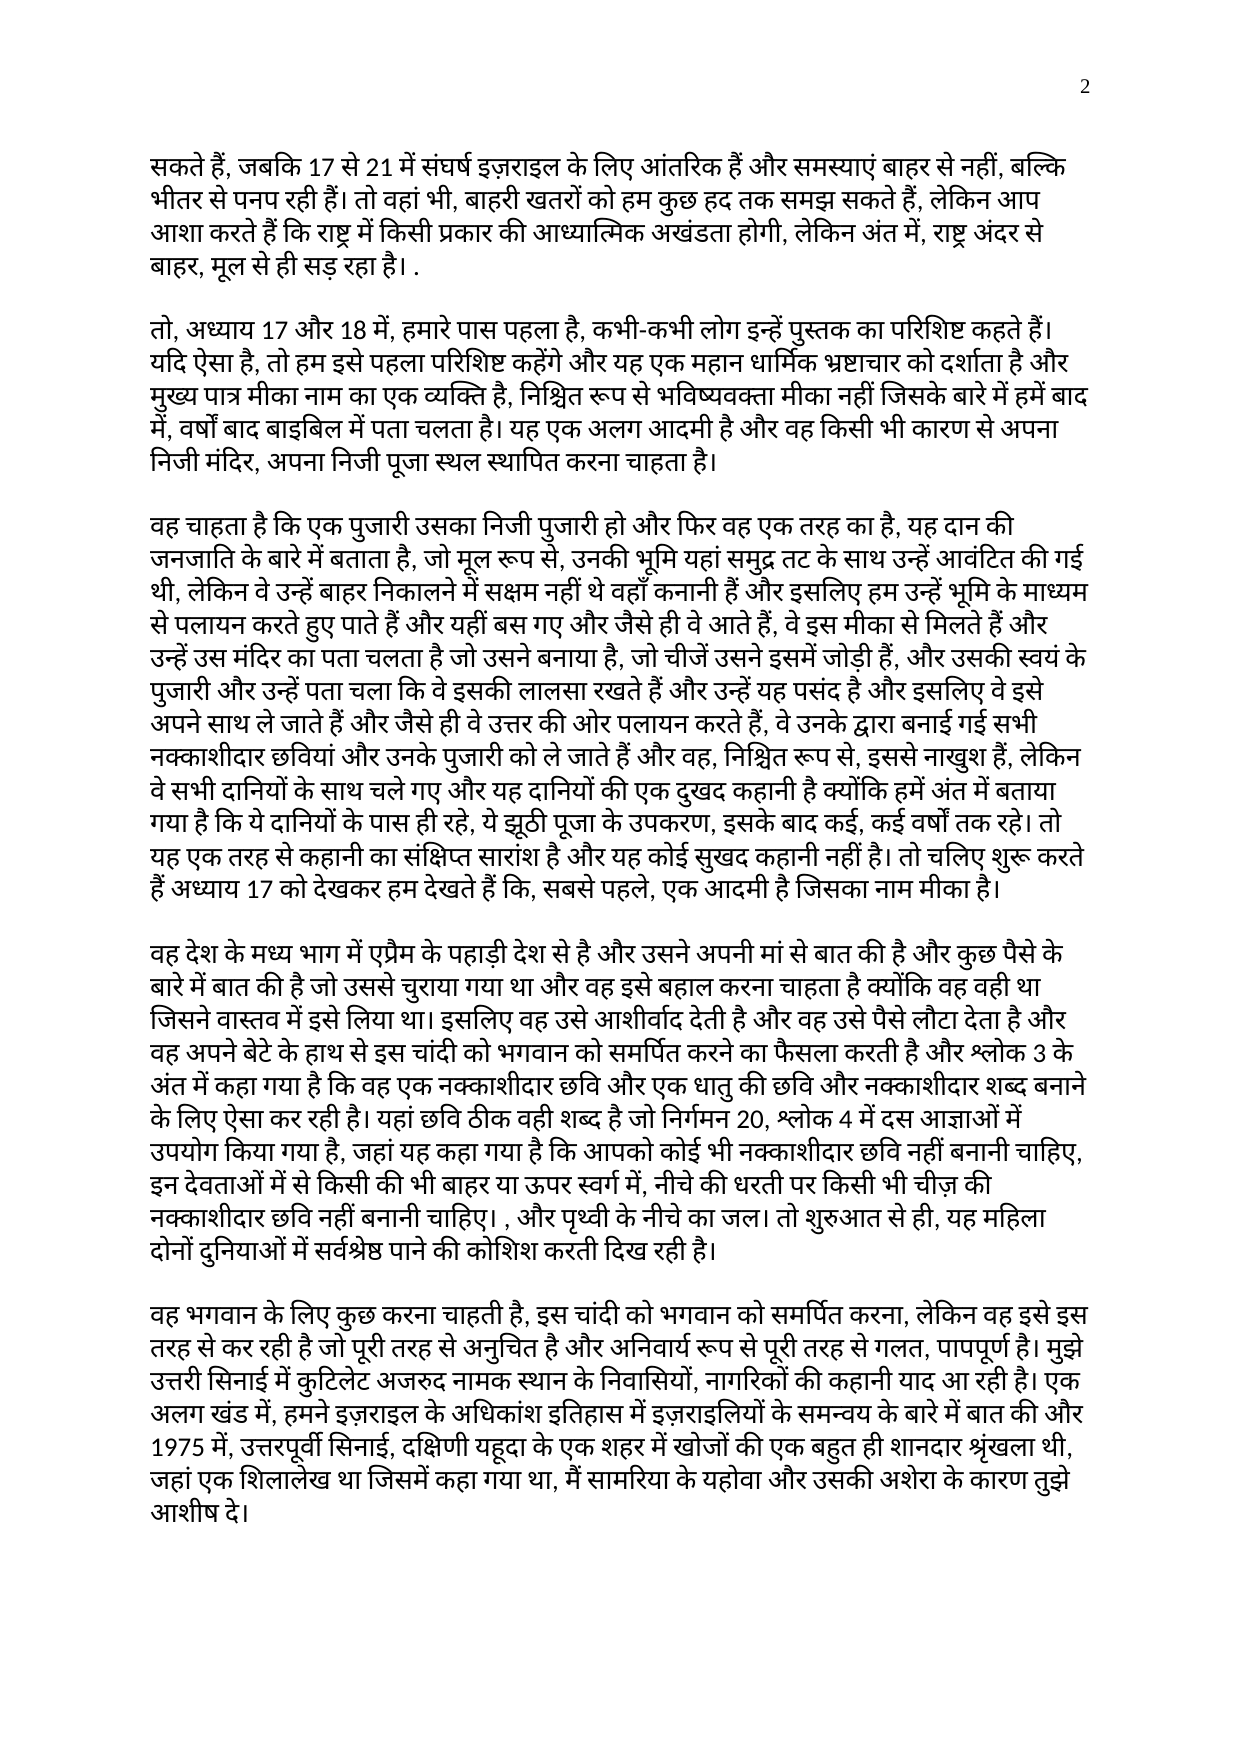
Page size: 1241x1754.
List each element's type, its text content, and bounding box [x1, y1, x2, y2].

text वह देश के मध्य भाग में एप्रैम के पहाड़ी देश से है और उसने अपनी मां से बात की है और कुछ पैसे के बारे में बात की है जो उससे चुराया गया था और वह इसे बहाल करना चाहता है क्योंकि वह वही था जिसने वास्तव में इसे लिया था। इसलिए वह उसे आशीर्वाद देती है और वह उसे पैसे लौटा देता है और वह अपने बेटे के हाथ से इस चांदी को भगवान को समर्पित करने का फैसला करती है और श्लोक 3 के अंत में कहा गया है कि वह एक नक्काशीदार छवि और एक धातु की छवि और नक्काशीदार शब्द बनाने के लिए ऐसा कर रही है। यहां छवि ठीक वही शब्द है जो निर्गमन 20, श्लोक 4 में दस आज्ञाओं में उपयोग किया गया है, जहां यह कहा गया है कि आपको कोई भी नक्काशीदार छवि नहीं बनानी चाहिए, इन देवताओं में से किसी की भी बाहर या ऊपर स्वर्ग में, नीचे की धरती पर किसी भी चीज़ की नक्काशीदार छवि नहीं बनानी चाहिए। , और पृथ्वी के नीचे का जल। तो शुरुआत से ही, यह महिला दोनों दुनियाओं में सर्वश्रेष्ठ पाने की कोशिश करती दिख रही है। [150, 937, 1090, 1267]
text तो, अध्याय 17 और 18 में, हमारे पास पहला है, कभी-कभी लोग इन्हें पुस्तक का परिशिष्ट कहते हैं। यदि ऐसा है, तो हम इसे पहला परिशिष्ट कहेंगे और यह एक महान धार्मिक भ्रष्टाचार को दर्शाता है और मुख्य पात्र मीका नाम का एक व्यक्ति है, निश्चित रूप से भविष्यवक्ता मीका नहीं जिसके बारे में हमें बाद में, वर्षों बाद बाइबिल में पता चलता है। यह एक अलग आदमी है और वह किसी भी कारण से अपना निजी मंदिर, अपना निजी पूजा स्थल स्थापित करना चाहता है। [150, 313, 1090, 478]
text वह भगवान के लिए कुछ करना चाहती है, इस चांदी को भगवान को समर्पित करना, लेकिन वह इसे इस तरह से कर रही है जो पूरी तरह से अनुचित है और अनिवार्य रूप से पूरी तरह से गलत, पापपूर्ण है। मुझे उत्तरी सिनाई में कुटिलेट अजरुद नामक स्थान के निवासियों, नागरिकों की कहानी याद आ रही है। एक अलग खंड में, हमने इज़राइल के अधिकांश इतिहास में इज़राइलियों के समन्वय के बारे में बात की और 1975 में, उत्तरपूर्वी सिनाई, दक्षिणी यहूदा के एक शहर में खोजों की एक बहुत ही शानदार श्रृंखला थी, जहां एक शिलालेख था जिसमें कहा गया था, मैं सामरिया के यहोवा और उसकी अशेरा के कारण तुझे आशीष दे। [150, 1298, 1090, 1529]
text वह चाहता है कि एक पुजारी उसका निजी पुजारी हो और फिर वह एक तरह का है, यह दान की जनजाति के बारे में बताता है, जो मूल रूप से, उनकी भूमि यहां समुद्र तट के साथ उन्हें आवंटित की गई थी, लेकिन वे उन्हें बाहर निकालने में सक्षम नहीं थे वहाँ कनानी हैं और इसलिए हम उन्हें भूमि के माध्यम से पलायन करते हुए पाते हैं और यहीं बस गए और जैसे ही वे आते हैं, वे इस मीका से मिलते हैं और उन्हें उस मंदिर का पता चलता है जो उसने बनाया है, जो चीजें उसने इसमें जोड़ी हैं, और उसकी स्वयं के पुजारी और उन्हें पता चला कि वे इसकी लालसा रखते हैं और उन्हें यह पसंद है और इसलिए वे इसे अपने साथ ले जाते हैं और जैसे ही वे उत्तर की ओर पलायन करते हैं, वे उनके द्वारा बनाई गई सभी नक्काशीदार छवियां और उनके पुजारी को ले जाते हैं और वह, निश्चित रूप से, इससे नाखुश हैं, लेकिन वे सभी दानियों के साथ चले गए और यह दानियों की एक दुखद कहानी है क्योंकि हमें अंत में बताया गया है कि ये दानियों के पास ही रहे, ये झूठी पूजा के उपकरण, इसके बाद कई, कई वर्षों तक रहे। तो यह एक तरह से कहानी का संक्षिप्त सारांश है और यह कोई सुखद कहानी नहीं है। तो चलिए शुरू करते हैं अध्याय 17 को देखकर हम देखते हैं कि, सबसे पहले, एक आदमी है जिसका नाम मीका है। [150, 509, 1090, 906]
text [150, 150, 1090, 282]
